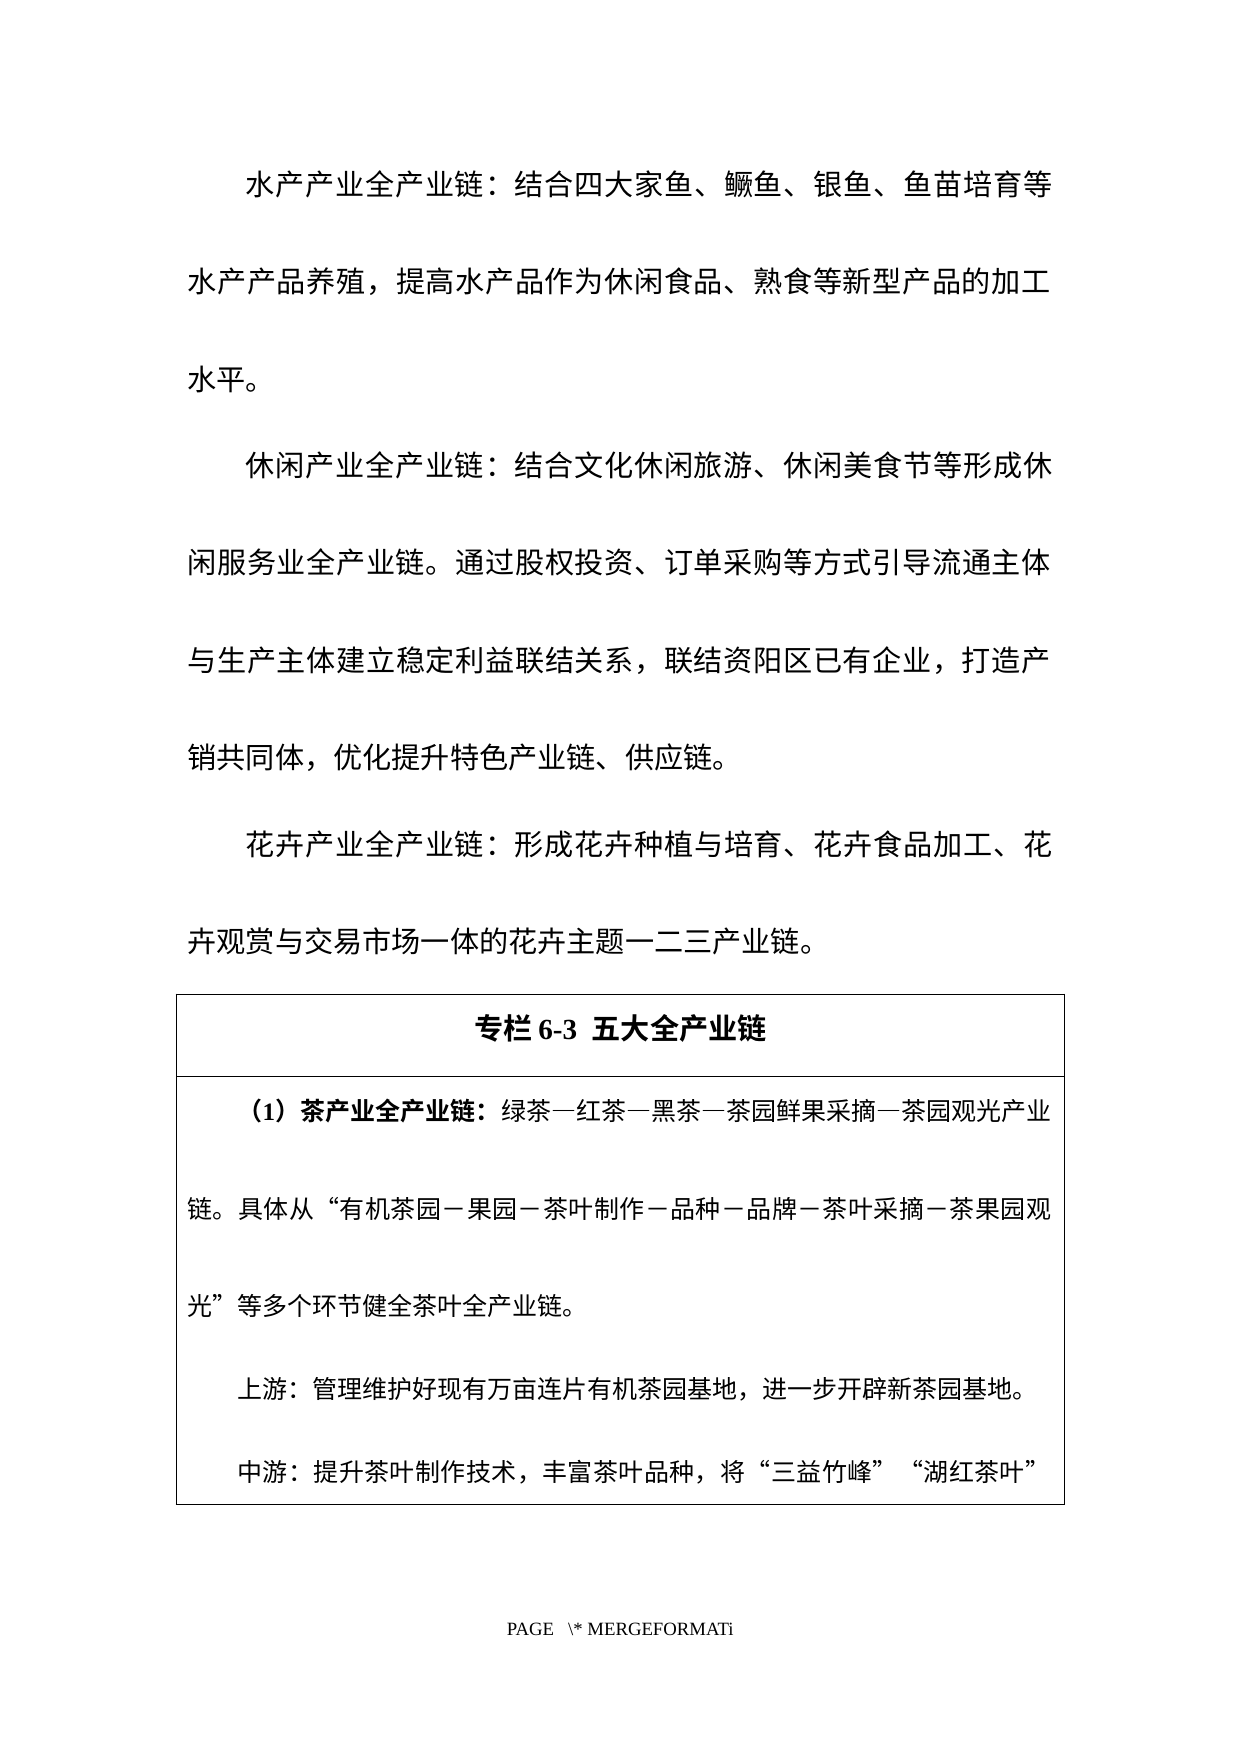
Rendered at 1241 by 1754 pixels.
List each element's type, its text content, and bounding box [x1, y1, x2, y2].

table_header 专栏6-3 五大全产业链 [177, 995, 1064, 1076]
text 休闲产业全产业链：结合文化休闲旅游、休闲美食节等形成休闲服务业全产业链。通过股权投资、订单采购等方式引导流通主体与生产主体建立稳定利益联结关系，联结资阳区已有企业，打造产销共同体，优化提升特色产业链、供应链。 [187, 431, 1053, 789]
text 花卉产业全产业链：形成花卉种植与培育、花卉食品加工、花卉观赏与交易市场一体的花卉主题一二三产业链。 [187, 810, 1053, 972]
text 水产产业全产业链：结合四大家鱼、鳜鱼、银鱼、鱼苗培育等水产产品养殖，提高水产品作为休闲食品、熟食等新型产品的加工水平。 [187, 150, 1053, 410]
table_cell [177, 1077, 1064, 1503]
